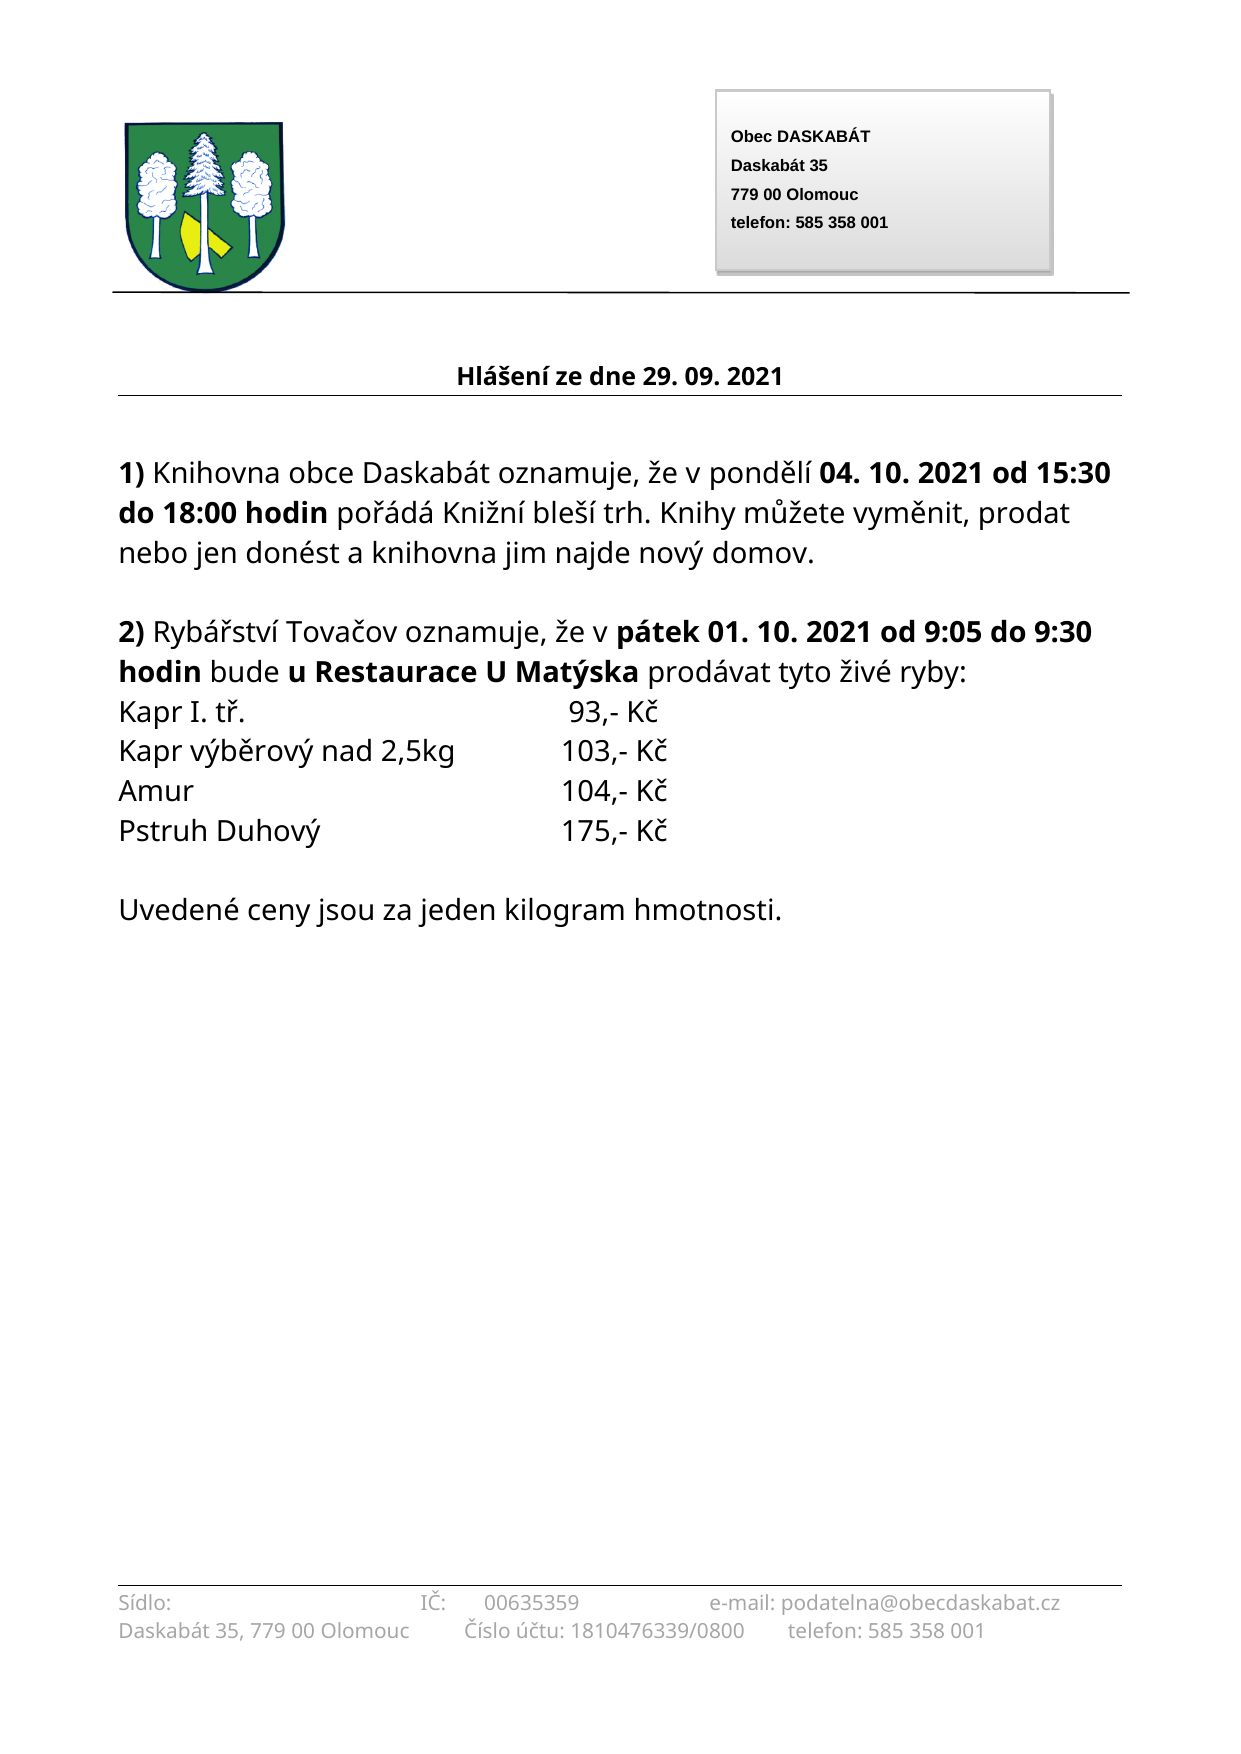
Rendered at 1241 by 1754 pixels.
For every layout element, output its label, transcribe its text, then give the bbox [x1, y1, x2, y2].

picture [118, 293, 289, 302]
text Kapr výběrový nad 2,5kg 103,- Kč [118, 731, 1122, 770]
text Amur 104,- Kč [118, 770, 1122, 810]
picture [118, 118, 289, 291]
text Pstruh Duhový 175,- Kč [118, 810, 1122, 849]
text Uvedené ceny jsou za jeden kilogram hmotnosti. [118, 889, 1122, 929]
text 1) Knihovna obce Daskabát oznamuje, že v pondělí 04. 10. 2021 od 15:30 do 18:00 hodin pořádá Knižní bleší trh. Knihy můžete vyměnit, prodat nebo jen donést a knihovna jim najde nový domov. [118, 453, 1122, 572]
text 2) Rybářství Tovačov oznamuje, že v pátek 01. 10. 2021 od 9:05 do 9:30 hodin bude u Restaurace U Matýska prodávat tyto živé ryby: Kapr I. tř. 93,- Kč [118, 611, 1122, 731]
text Hlášení ze dne 29. 09. 2021 [118, 359, 1122, 395]
